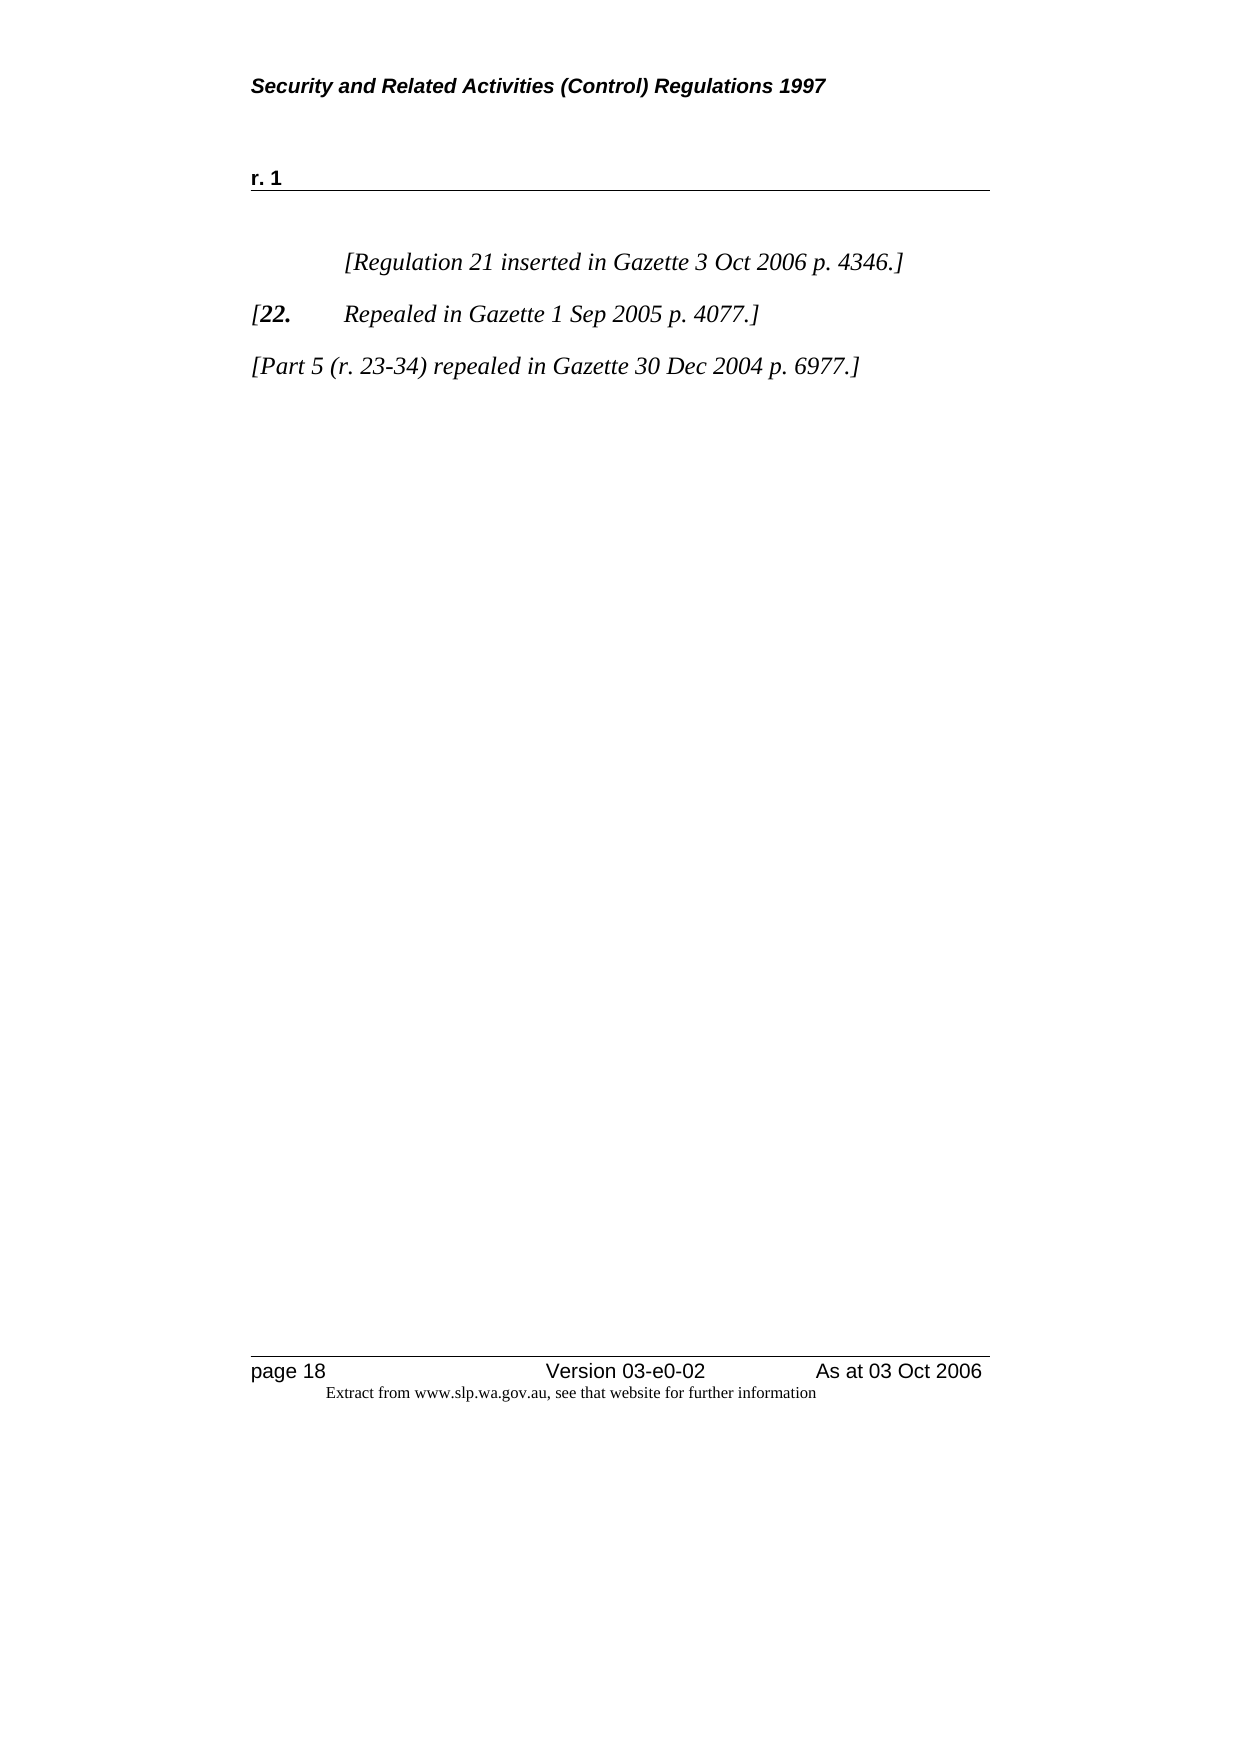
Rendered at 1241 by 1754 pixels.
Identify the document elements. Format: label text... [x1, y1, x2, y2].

text [Part 5 (r. 23-34) repealed in Gazette 30 Dec 2004 p. 6977.] [251, 351, 990, 379]
text [Regulation 21 inserted in Gazette 3 Oct 2006 p. 4346.] [251, 247, 990, 276]
text [22. Repealed in Gazette 1 Sep 2005 p. 4077.] [251, 299, 990, 328]
